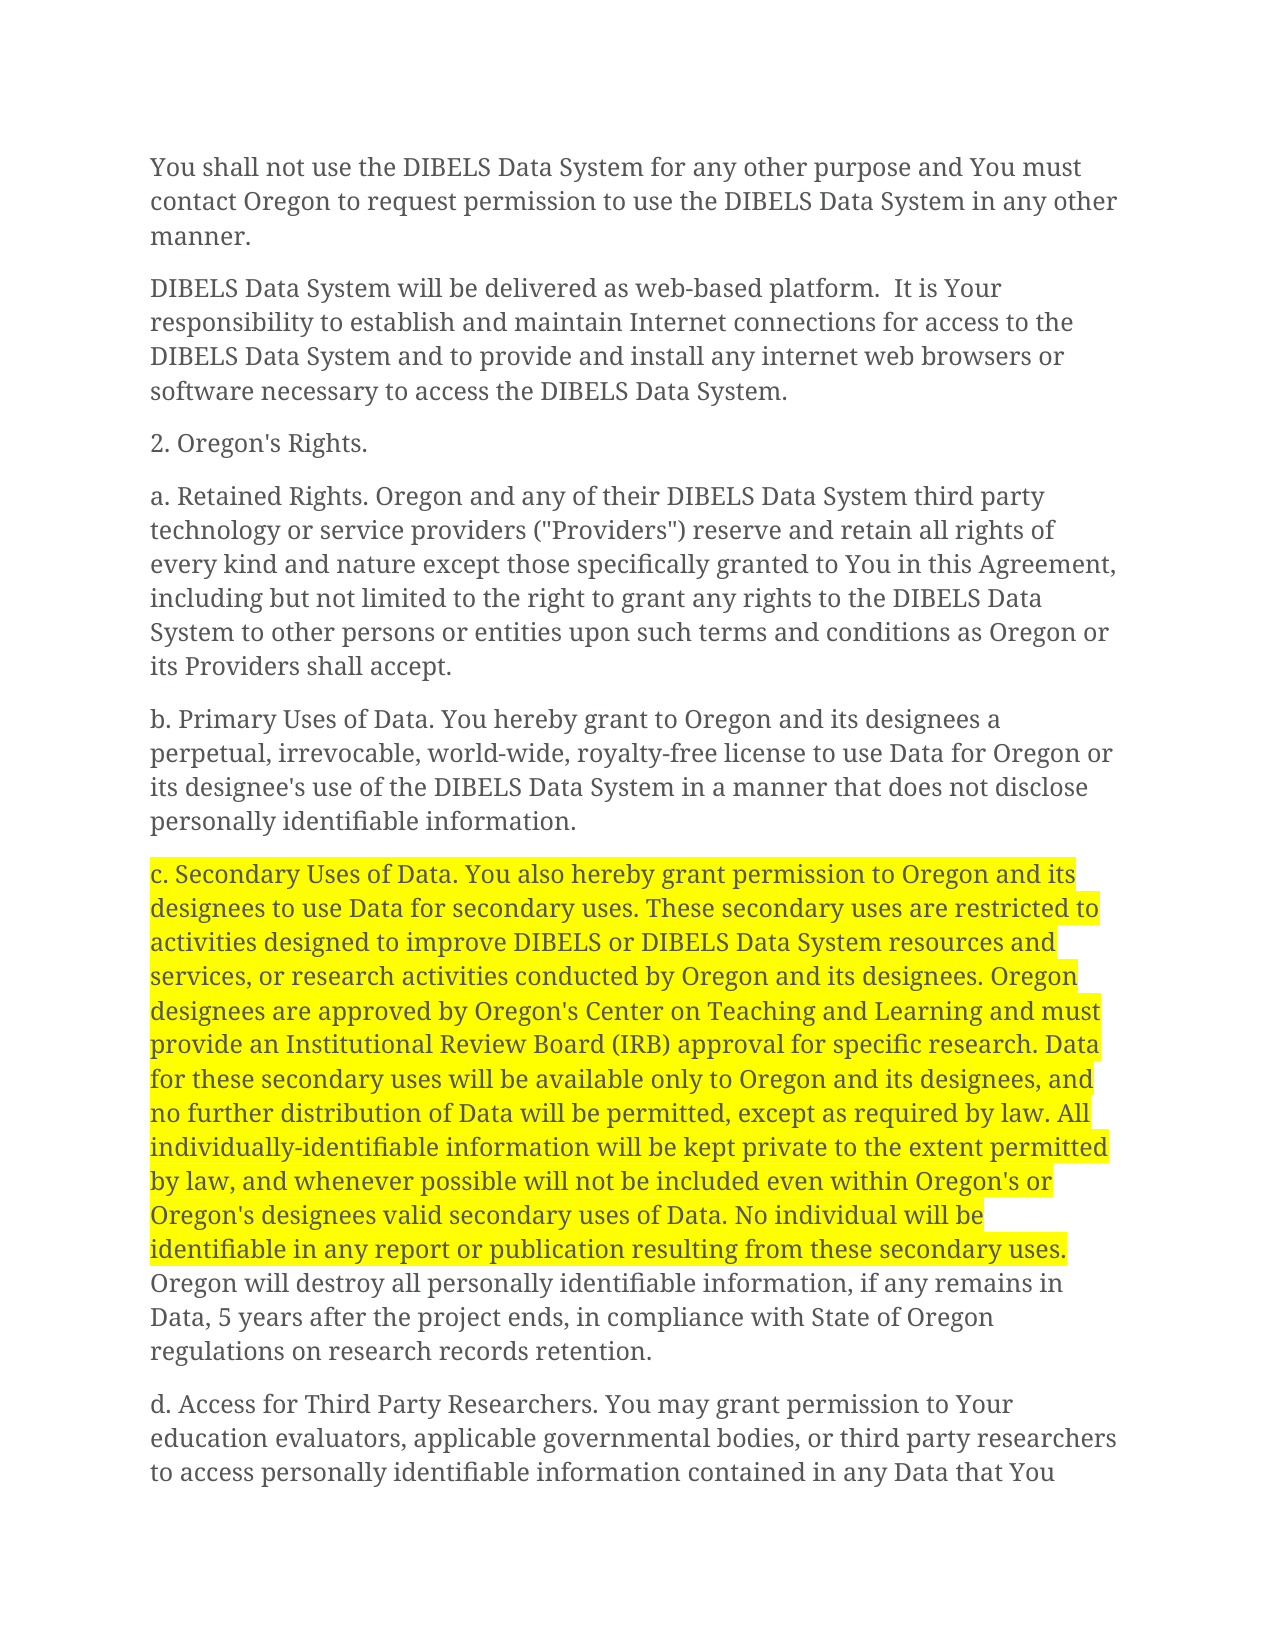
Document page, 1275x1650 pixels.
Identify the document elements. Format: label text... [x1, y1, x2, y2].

text c. Secondary Uses of Data. You also hereby grant permission to Oregon and its designees to use Data for secondary uses. These secondary uses are restricted to activities designed to improve DIBELS or DIBELS Data System resources and services, or research activities conducted by Oregon and its designees. Oregon designees are approved by Oregon's Center on Teaching and Learning and must provide an Institutional Review Board (IRB) approval for specific research. Data for these secondary uses will be available only to Oregon and its designees, and no further distribution of Data will be permitted, except as required by law. All individually-identifiable information will be kept private to the extent permitted by law, and whenever possible will not be included even within Oregon's or Oregon's designees valid secondary uses of Data. No individual will be identifiable in any report or publication resulting from these secondary uses. Oregon will destroy all personally identifiable information, if any remains in Data, 5 years after the project ends, in compliance with State of Oregon regulations on research records retention. [150, 857, 1125, 1368]
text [150, 1387, 1125, 1489]
text 2. Oregon's Rights. [150, 426, 1125, 460]
text b. Primary Uses of Data. You hereby grant to Oregon and its designees a perpetual, irrevocable, world-wide, royalty-free license to use Data for Oregon or its designee's use of the DIBELS Data System in a manner that does not disclose personally identifiable information. [150, 702, 1125, 838]
text You shall not use the DIBELS Data System for any other purpose and You must contact Oregon to request permission to use the DIBELS Data System in any other manner. [150, 150, 1125, 252]
text a. Retained Rights. Oregon and any of their DIBELS Data System third party technology or service providers ("Providers") reserve and retain all rights of every kind and nature except those specifically granted to You in this Agreement, including but not limited to the right to grant any rights to the DIBELS Data System to other persons or entities upon such terms and conditions as Oregon or its Providers shall accept. [150, 479, 1125, 683]
text DIBELS Data System will be delivered as web-based platform. It is Your responsibility to establish and maintain Internet connections for access to the DIBELS Data System and to provide and install any internet web browsers or software necessary to access the DIBELS Data System. [150, 271, 1125, 407]
